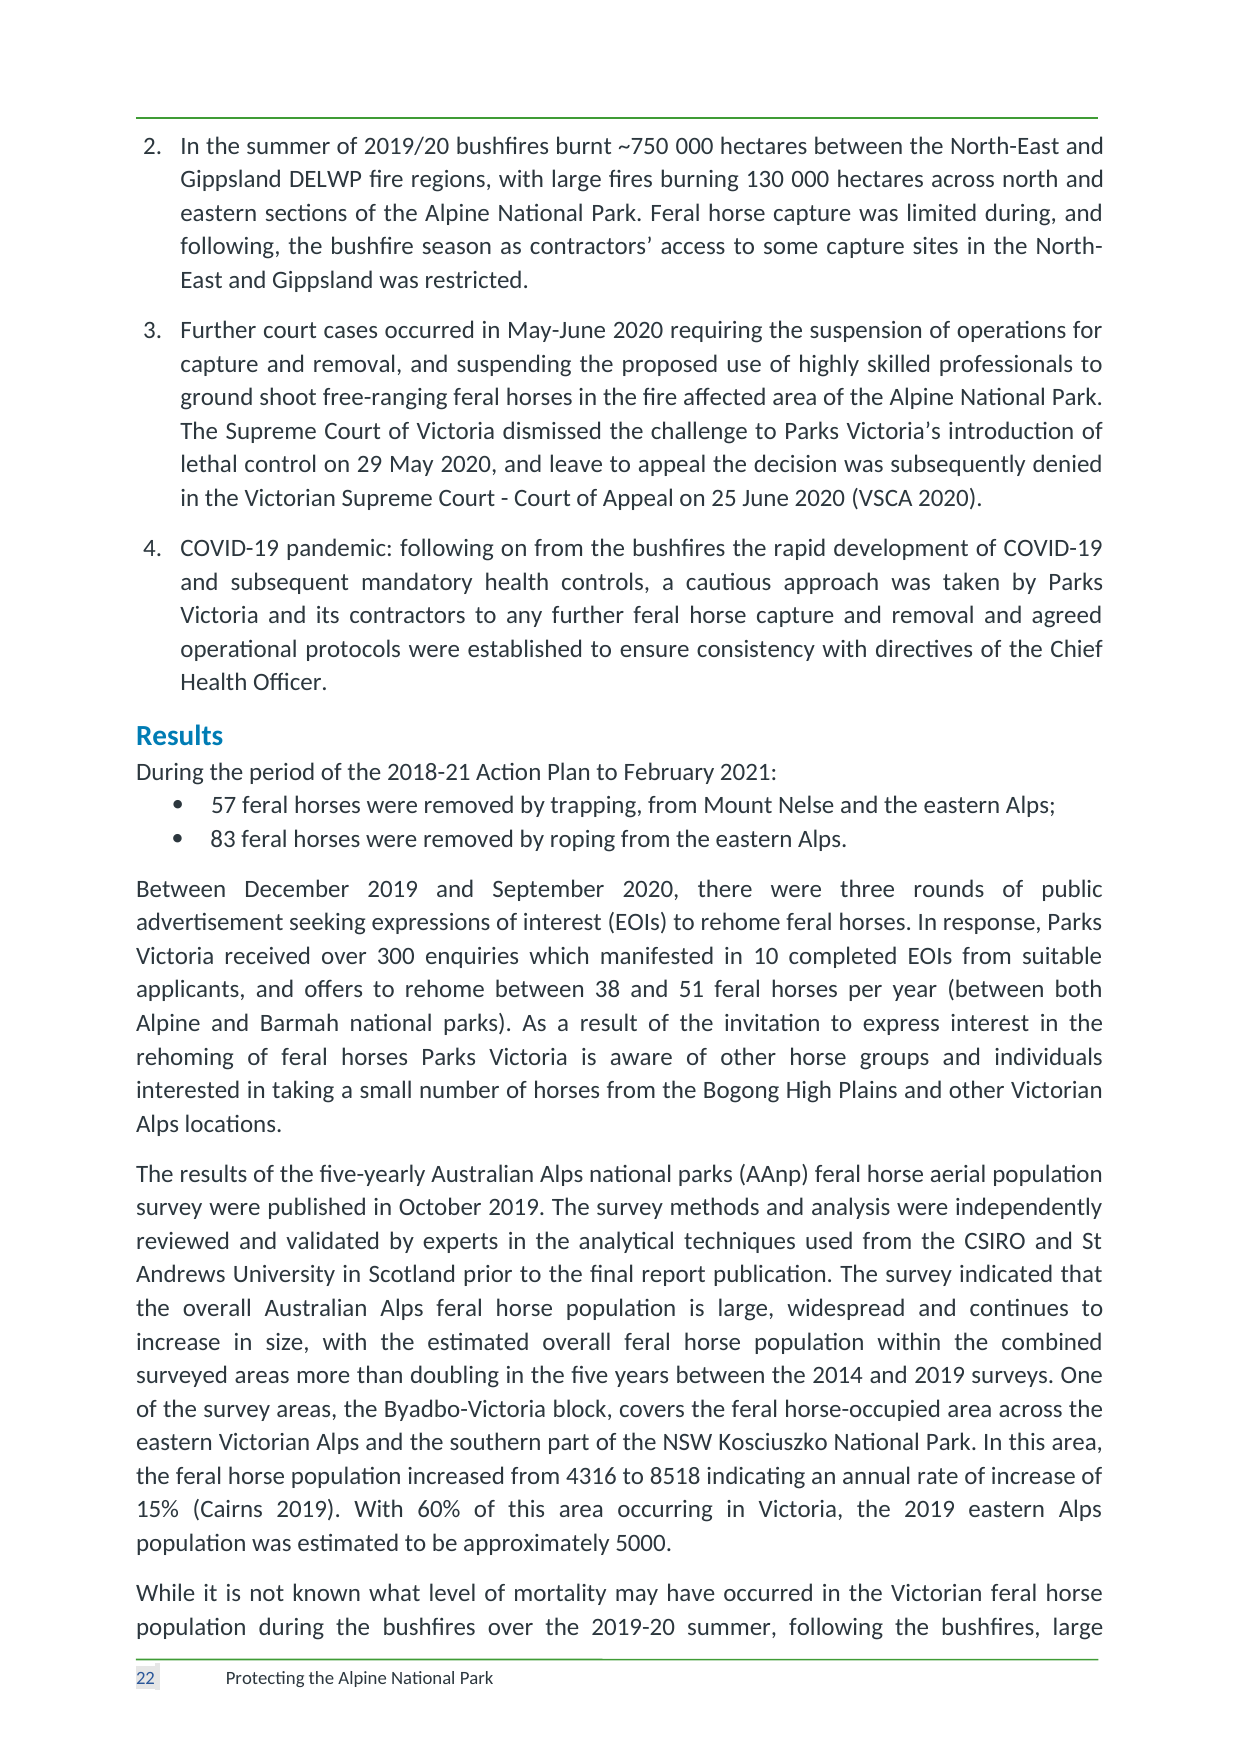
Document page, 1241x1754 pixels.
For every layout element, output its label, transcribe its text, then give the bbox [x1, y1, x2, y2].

text The results of the five-yearly Australian Alps national parks (AAnp) feral horse aerial population survey were published in October 2019. The survey methods and analysis were independently reviewed and validated by experts in the analytical techniques used from the CSIRO and St Andrews University in Scotland prior to the final report publication. The survey indicated that the overall Australian Alps feral horse population is large, widespread and continues to increase in size, with the estimated overall feral horse population within the combined surveyed areas more than doubling in the five years between the 2014 and 2019 surveys. One of the survey areas, the Byadbo-Victoria block, covers the feral horse-occupied area across the eastern Victorian Alps and the southern part of the NSW Kosciuszko National Park. In this area, the feral horse population increased from 4316 to 8518 indicating an annual rate of increase of 15% (Cairns 2019). With 60% of this area occurring in Victoria, the 2019 eastern Alps population was estimated to be approximately 5000. [136, 1158, 1104, 1557]
list 83 feral horses were removed by roping from the eastern Alps. [173, 823, 1104, 853]
list Further court cases occurred in May-June 2020 requiring the suspension of operations for capture and removal, and suspending the proposed use of highly skilled professionals to ground shoot free-ranging feral horses in the fire affected area of the Alpine National Park. The Supreme Court of Victoria dismissed the challenge to Parks Victoria’s introduction of lethal control on 29 May 2020, and leave to appeal the decision was subsequently denied in the Victorian Supreme Court - Court of Appeal on 25 June 2020 (VSCA 2020). [143, 314, 1104, 512]
list COVID-19 pandemic: following on from the bushfires the rapid development of COVID-19 and subsequent mandatory health controls, a cautious approach was taken by Parks Victoria and its contractors to any further feral horse capture and removal and agreed operational protocols were established to ensure consistency with directives of the Chief Health Officer. [143, 532, 1104, 697]
list In the summer of 2019/20 bushfires burnt ~750,000 hectares between the North-East and Gippsland DELWP fire regions, with large fires burning 130,000 hectares across north and eastern sections of the Alpine National Park. Feral horse capture was limited during, and following, the bushfire season as contractors’ access to some capture sites in the North-East and Gippsland was restricted. [143, 130, 1104, 294]
text During the period of the 2018-21 Action Plan to February 2021: [136, 756, 1104, 786]
subtitle Results [136, 717, 1104, 752]
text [136, 1577, 1104, 1641]
list 57 feral horses were removed by trapping, from Mount Nelse and the eastern Alps; [173, 789, 1104, 820]
text Between December 2019 and September 2020, there were three rounds of public advertisement seeking expressions of interest (EOIs) to rehome feral horses. In response, Parks Victoria received over 300 enquiries which manifested in 10 completed EOIs from suitable applicants, and offers to rehome between 38 and 51 feral horses per year (between both Alpine and Barmah national parks). As a result of the invitation to express interest in the rehoming of feral horses Parks Victoria is aware of other horse groups and individuals interested in taking a small number of horses from the Bogong High Plains and other Victorian Alps locations. [136, 873, 1104, 1138]
